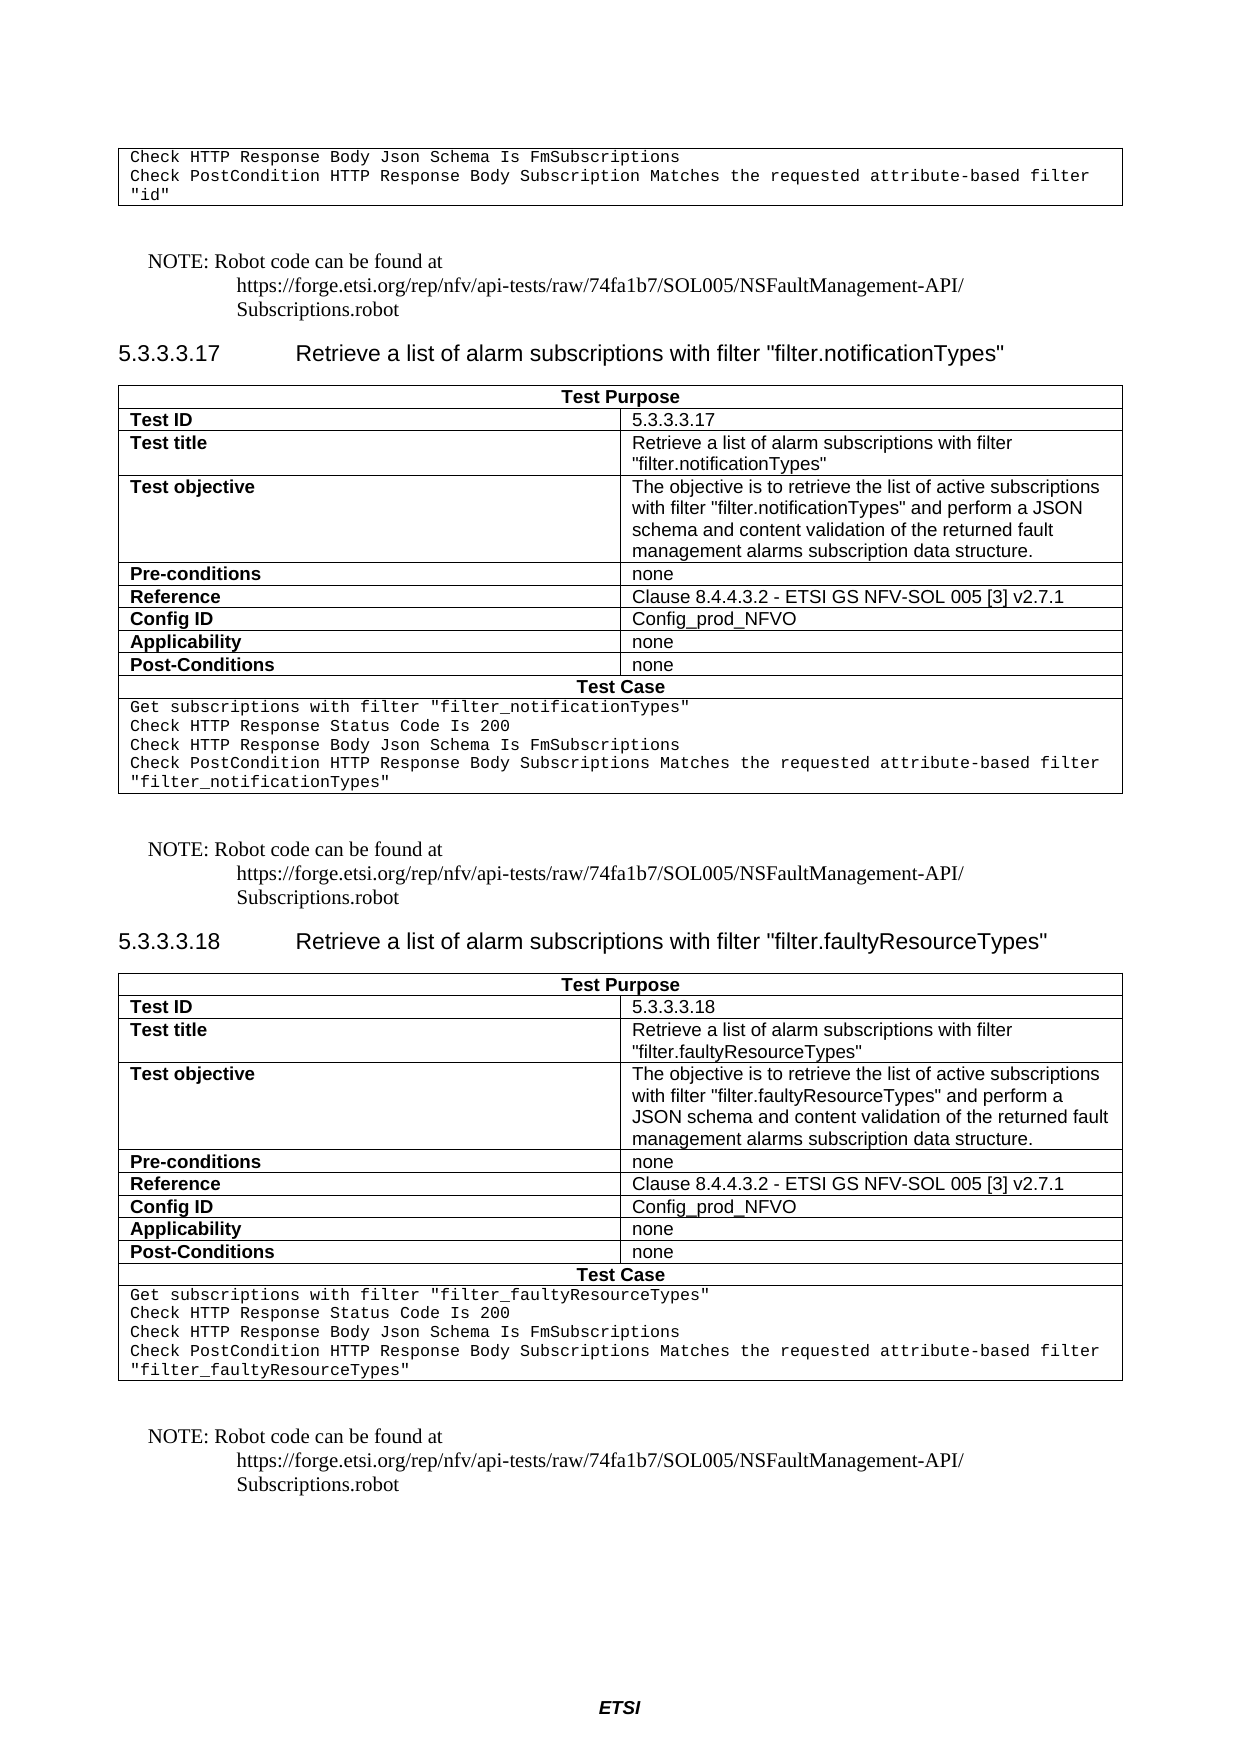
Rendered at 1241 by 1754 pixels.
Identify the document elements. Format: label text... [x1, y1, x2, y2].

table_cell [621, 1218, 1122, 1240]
subtitle 5.3.3.3.18 Retrieve a list of alarm subscriptions with filter "filter.faultyResourceTypes" [118, 928, 1122, 954]
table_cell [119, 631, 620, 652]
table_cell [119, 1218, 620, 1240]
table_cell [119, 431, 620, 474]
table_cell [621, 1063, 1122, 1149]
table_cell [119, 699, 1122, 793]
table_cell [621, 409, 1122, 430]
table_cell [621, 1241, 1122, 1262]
text NOTE: Robot code can be found at https://forge.etsi.org/rep/nfv/api-tests/raw/74fa1b7/SOL005/NSFaultManagement-API/Subscriptions.robot [148, 837, 1122, 909]
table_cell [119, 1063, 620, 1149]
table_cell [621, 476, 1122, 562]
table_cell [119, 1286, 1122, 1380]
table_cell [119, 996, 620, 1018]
text NOTE: Robot code can be found at https://forge.etsi.org/rep/nfv/api-tests/raw/74fa1b7/SOL005/NSFaultManagement-API/Subscriptions.robot [148, 1424, 1122, 1496]
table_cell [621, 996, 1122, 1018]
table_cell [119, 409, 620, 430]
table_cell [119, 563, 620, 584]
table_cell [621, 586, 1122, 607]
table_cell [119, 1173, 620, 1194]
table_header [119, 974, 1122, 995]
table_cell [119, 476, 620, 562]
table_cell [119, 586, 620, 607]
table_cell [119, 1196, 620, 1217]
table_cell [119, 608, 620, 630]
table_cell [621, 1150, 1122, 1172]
subtitle 5.3.3.3.17 Retrieve a list of alarm subscriptions with filter "filter.notificationTypes" [118, 340, 1122, 366]
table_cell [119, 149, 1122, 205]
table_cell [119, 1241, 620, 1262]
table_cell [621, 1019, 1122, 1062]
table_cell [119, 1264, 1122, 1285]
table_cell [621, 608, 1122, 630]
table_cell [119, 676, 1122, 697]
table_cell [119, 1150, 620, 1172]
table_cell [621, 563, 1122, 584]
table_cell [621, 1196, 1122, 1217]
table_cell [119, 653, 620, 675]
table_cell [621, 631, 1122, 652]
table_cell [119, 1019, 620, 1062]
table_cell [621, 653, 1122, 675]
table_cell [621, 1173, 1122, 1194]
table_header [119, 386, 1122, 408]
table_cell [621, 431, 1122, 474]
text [148, 249, 1122, 321]
